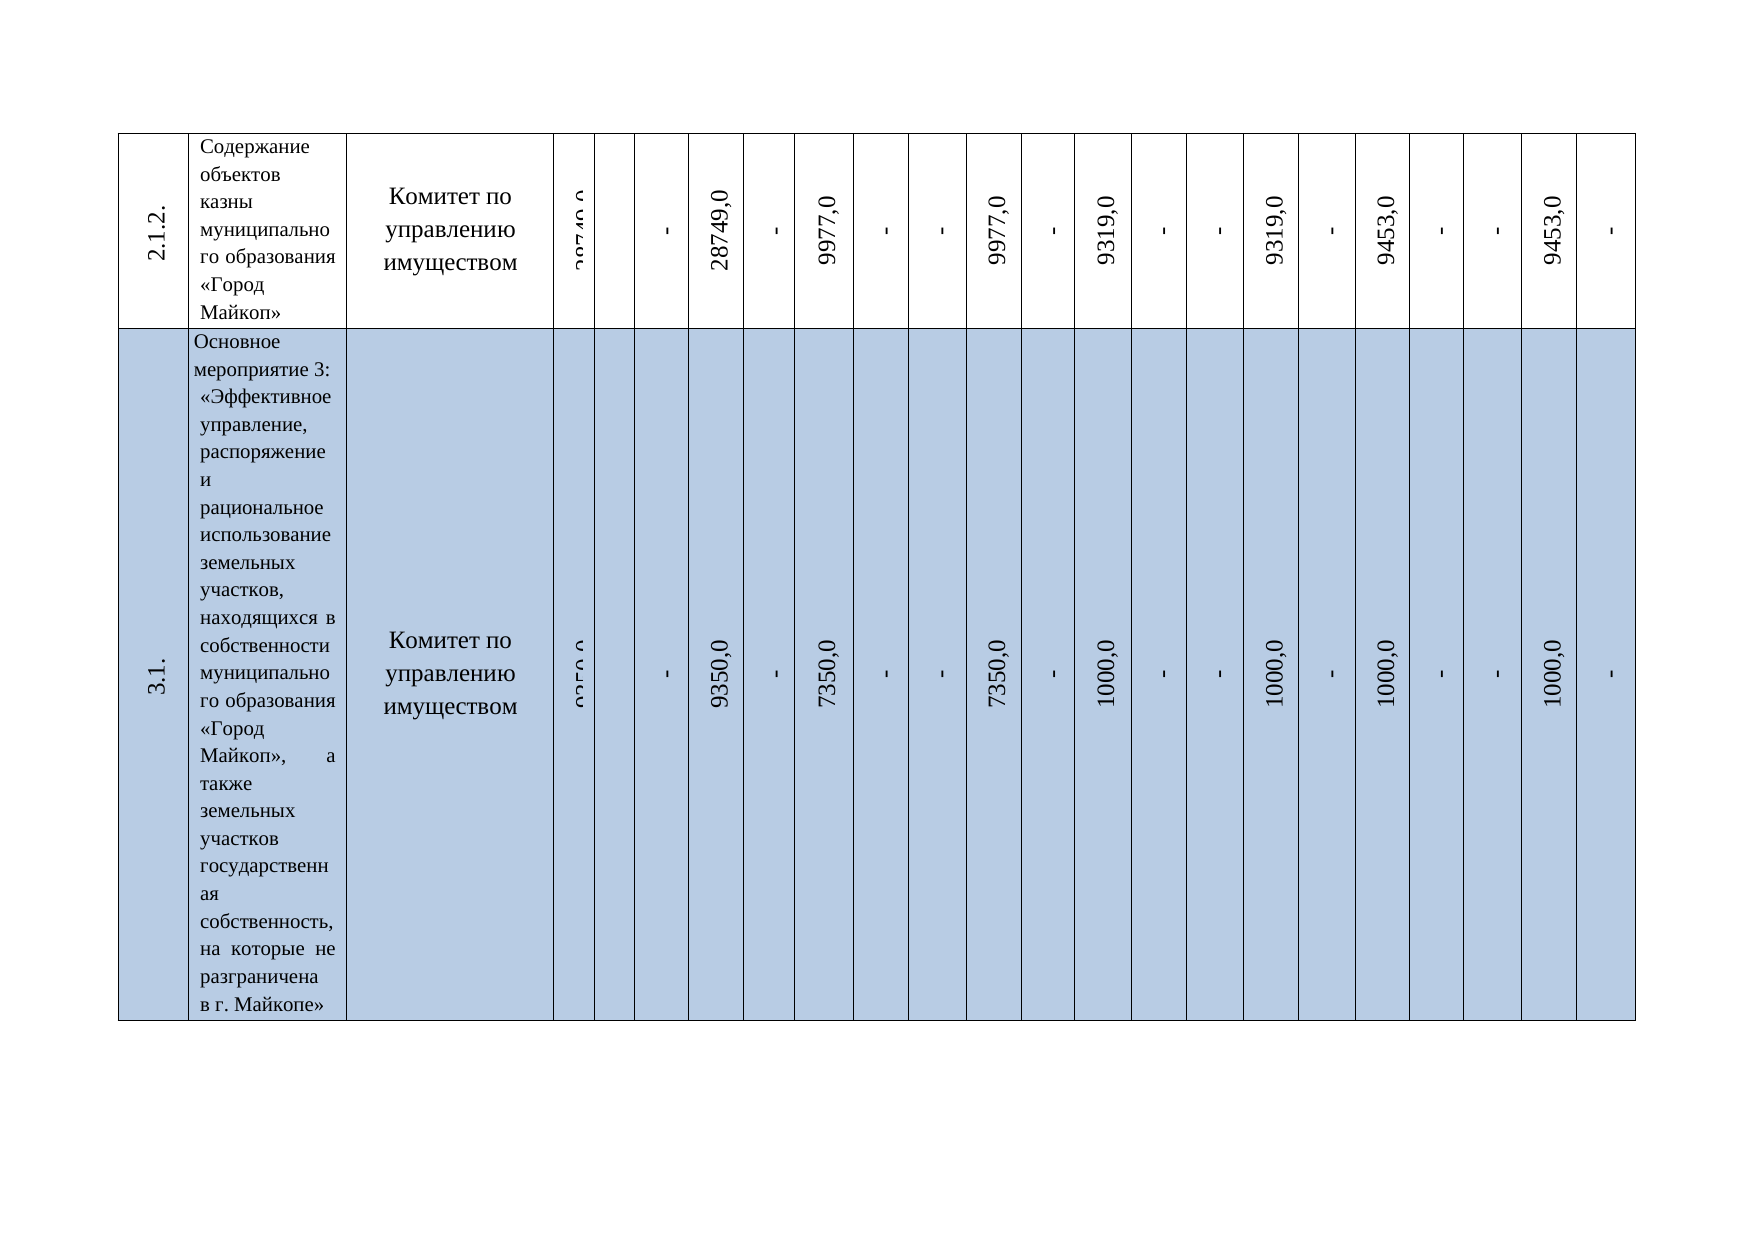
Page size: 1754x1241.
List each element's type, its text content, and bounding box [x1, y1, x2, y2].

table_cell - [909, 134, 966, 328]
table_cell 9350,0 [554, 329, 594, 1020]
table_cell 9350,0 [689, 329, 743, 1020]
table_cell 9453,0 [1356, 134, 1409, 328]
table_cell - [1299, 329, 1355, 1020]
table_cell 1000,0 [1075, 329, 1131, 1020]
table_cell - [1577, 134, 1635, 328]
table_cell 7350,0 [967, 329, 1021, 1020]
table_cell - [1410, 134, 1463, 328]
table_cell 2.1.2. [119, 134, 188, 328]
table_cell 28749,0 [689, 134, 743, 328]
table_cell 9319,0 [1244, 134, 1298, 328]
table_cell - [1187, 329, 1243, 1020]
table_cell - [595, 134, 634, 328]
table_cell - [1410, 329, 1463, 1020]
table_cell 9977,0 [967, 134, 1021, 328]
table_cell - [635, 329, 688, 1020]
table_cell - [1299, 134, 1355, 328]
table_cell 9319,0 [1075, 134, 1131, 328]
table_cell - [1132, 329, 1186, 1020]
table_cell - [1187, 134, 1243, 328]
table_cell 1000,0 [1522, 329, 1576, 1020]
table_cell - [595, 329, 634, 1020]
table_cell 1000,0 [1244, 329, 1298, 1020]
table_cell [347, 134, 553, 328]
table_cell 1000,0 [1356, 329, 1409, 1020]
table_cell - [1577, 329, 1635, 1020]
table_cell 7350,0 [795, 329, 853, 1020]
table_cell - [635, 134, 688, 328]
table_cell Основное мероприятие 3: «Эффективное управление, распоряжение и рациональное использование земельных участков, находящихся в собственности муниципального образования «Город Майкоп», а также земельных участков государственная собственность, на которые не разграничена в г. Майкопе» [189, 329, 346, 1020]
table_cell - [744, 329, 794, 1020]
table_cell - [1022, 134, 1074, 328]
table_cell - [744, 134, 794, 328]
table_cell - [1464, 329, 1521, 1020]
table_cell 28749,0 [554, 134, 594, 328]
table_cell 9453,0 [1522, 134, 1576, 328]
table_cell - [1022, 329, 1074, 1020]
table_cell - [909, 329, 966, 1020]
table_cell Содержание объектов казны муниципального образования «Город Майкоп» [189, 134, 346, 328]
table_cell - [854, 329, 908, 1020]
table_cell 9977,0 [795, 134, 853, 328]
table_cell - [854, 134, 908, 328]
table_cell - [1464, 134, 1521, 328]
table_cell - [1132, 134, 1186, 328]
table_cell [347, 329, 553, 1020]
table_cell 3.1. [119, 329, 188, 1020]
